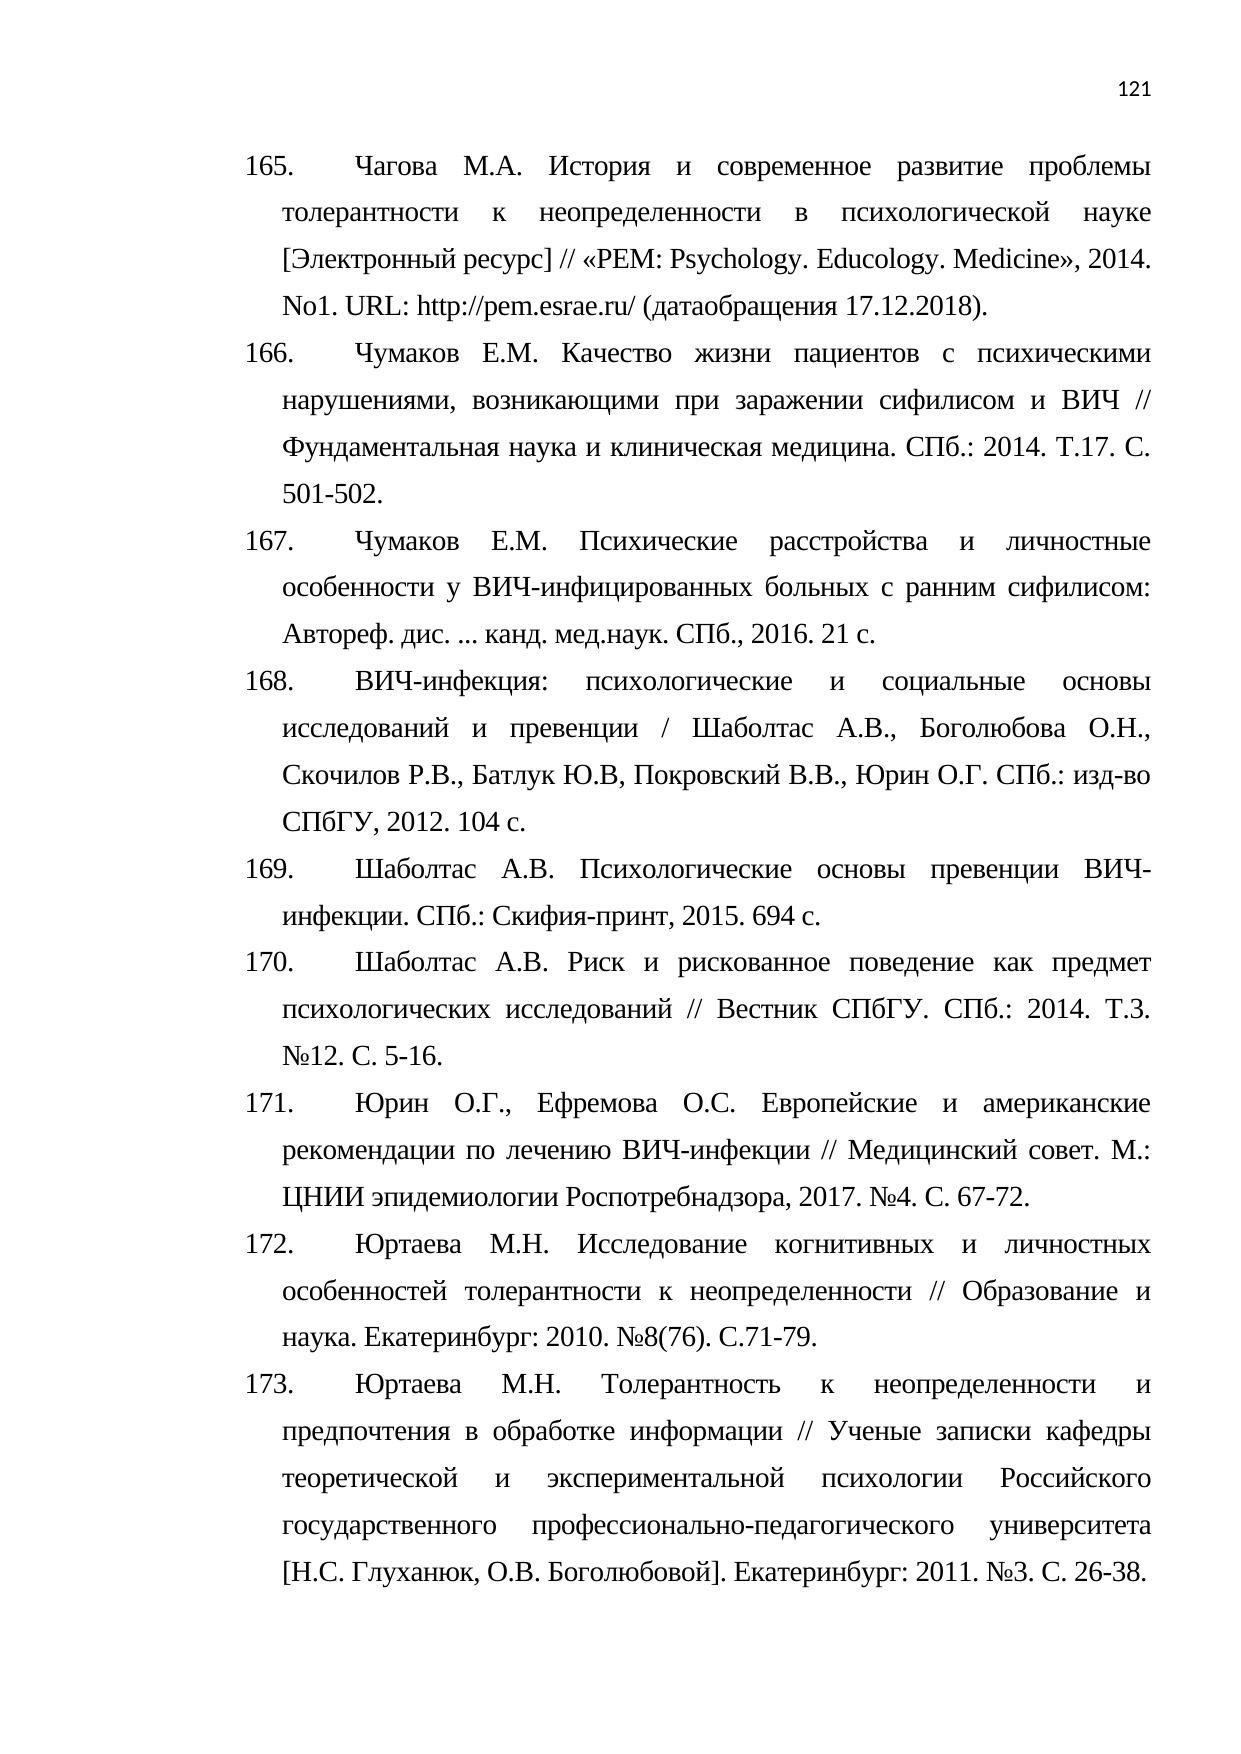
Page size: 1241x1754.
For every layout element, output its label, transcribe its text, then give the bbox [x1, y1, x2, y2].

list Шаболтас А.В. Психологические основы превенции ВИЧ-инфекции. СПб.: Скифия-принт, 2015. 694 с. [244, 851, 1152, 931]
list ВИЧ-инфекция: психологические и социальные основы исследований и превенции / Шаболтас А.В., Боголюбова О.Н., Скочилов Р.В., Батлук Ю.В, Покровский В.В., Юрин О.Г. СПб.: изд-во СПбГУ, 2012. 104 с. [244, 663, 1152, 837]
list Юртаева М.Н. Толерантность к неопределенности и предпочтения в обработке информации // Ученые записки кафедры теоретической и экспериментальной психологии Российского государственного профессионально-педагогического университета [Н.С. Глуханюк, О.В. Боголюбовой]. Екатеринбург: 2011. №3. С. 26-38. [244, 1366, 1152, 1587]
list Юртаева М.Н. Исследование когнитивных и личностных особенностей толерантности к неопределенности // Образование и наука. Екатеринбург: 2010. №8(76). С.71-79. [244, 1226, 1152, 1353]
list Чумаков Е.М. Психические расстройства и личностные особенности у ВИЧ-инфицированных больных с ранним сифилисом: Автореф. дис. ... канд. мед.наук. СПб., 2016. 21 с. [244, 523, 1152, 650]
list Шаболтас А.В. Риск и рискованное поведение как предмет психологических исследований // Вестник СПбГУ. СПб.: 2014. Т.3. №12. С. 5-16. [244, 944, 1152, 1072]
list Чумаков Е.М. Качество жизни пациентов с психическими нарушениями, возникающими при заражении сифилисом и ВИЧ // Фундаментальная наука и клиническая медицина. СПб.: 2014. Т.17. С. 501-502. [244, 335, 1152, 509]
list Чагова М.А. История и современное развитие проблемы толерантности к неопределенности в психологической науке [Электронный ресурс] // «PEM: Psychology. Educology. Medicine», 2014. No1. URL: http://pem.esrae.ru/ (датаобращения 17.12.2018). [244, 148, 1152, 322]
list Юрин О.Г., Ефремова О.С. Европейские и американские рекомендации по лечению ВИЧ-инфекции // Медицинский совет. М.: ЦНИИ эпидемиологии Роспотребнадзора, 2017. №4. С. 67-72. [244, 1085, 1152, 1212]
